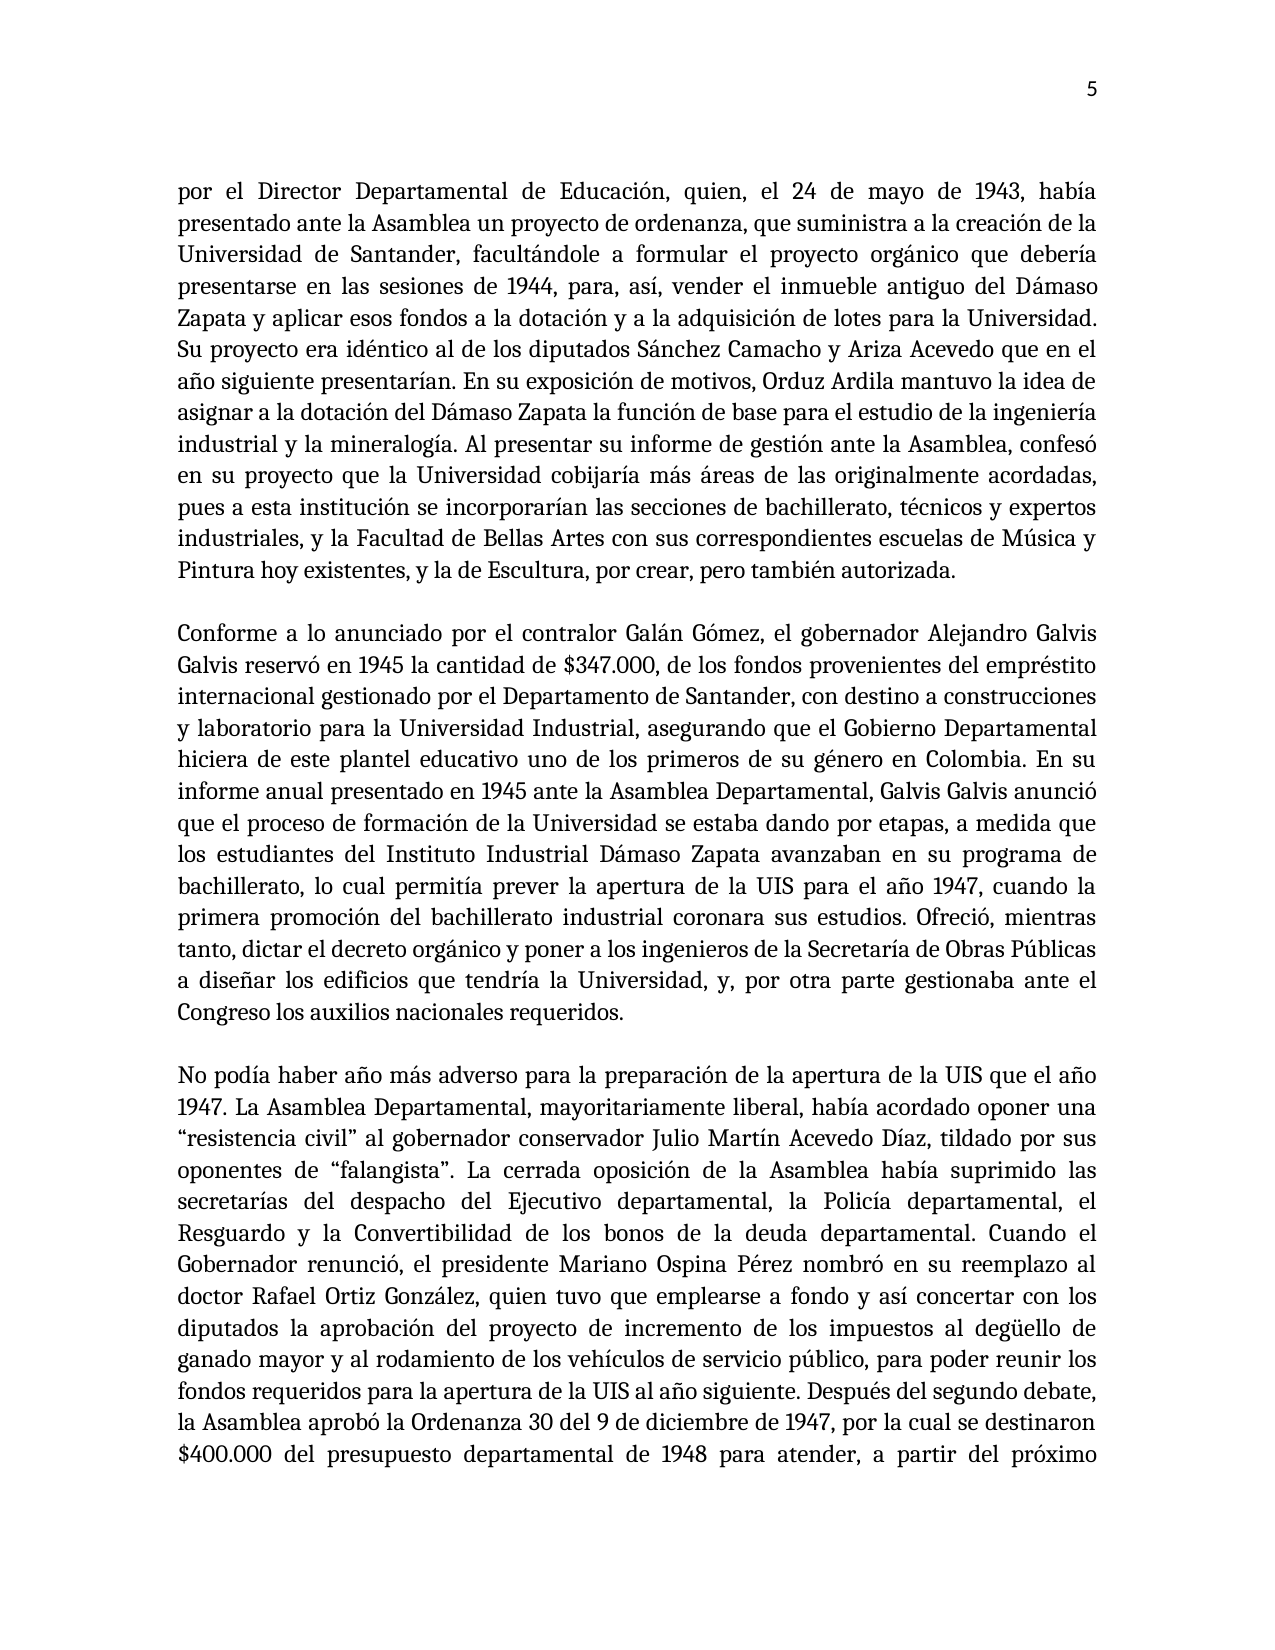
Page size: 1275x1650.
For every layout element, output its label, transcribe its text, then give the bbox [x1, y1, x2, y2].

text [177, 1061, 1098, 1468]
text Conforme a lo anunciado por el contralor Galán Gómez, el gobernador Alejandro Galvis Galvis reservó en 1945 la cantidad de $347.000, de los fondos provenientes del empréstito internacional gestionado por el Departamento de Santander, con destino a construcciones y laboratorio para la Universidad Industrial, asegurando que el Gobierno Departamental hiciera de este plantel educativo uno de los primeros de su género en Colombia. En su informe anual presentado en 1945 ante la Asamblea Departamental, Galvis Galvis anunció que el proceso de formación de la Universidad se estaba dando por etapas, a medida que los estudiantes del Instituto Industrial Dámaso Zapata avanzaban en su programa de bachillerato, lo cual permitía prever la apertura de la UIS para el año 1947, cuando la primera promoción del bachillerato industrial coronara sus estudios. Ofreció, mientras tanto, dictar el decreto orgánico y poner a los ingenieros de la Secretaría de Obras Públicas a diseñar los edificios que tendría la Universidad, y, por otra parte gestionaba ante el Congreso los auxilios nacionales requeridos. [177, 619, 1098, 1027]
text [177, 177, 1098, 585]
